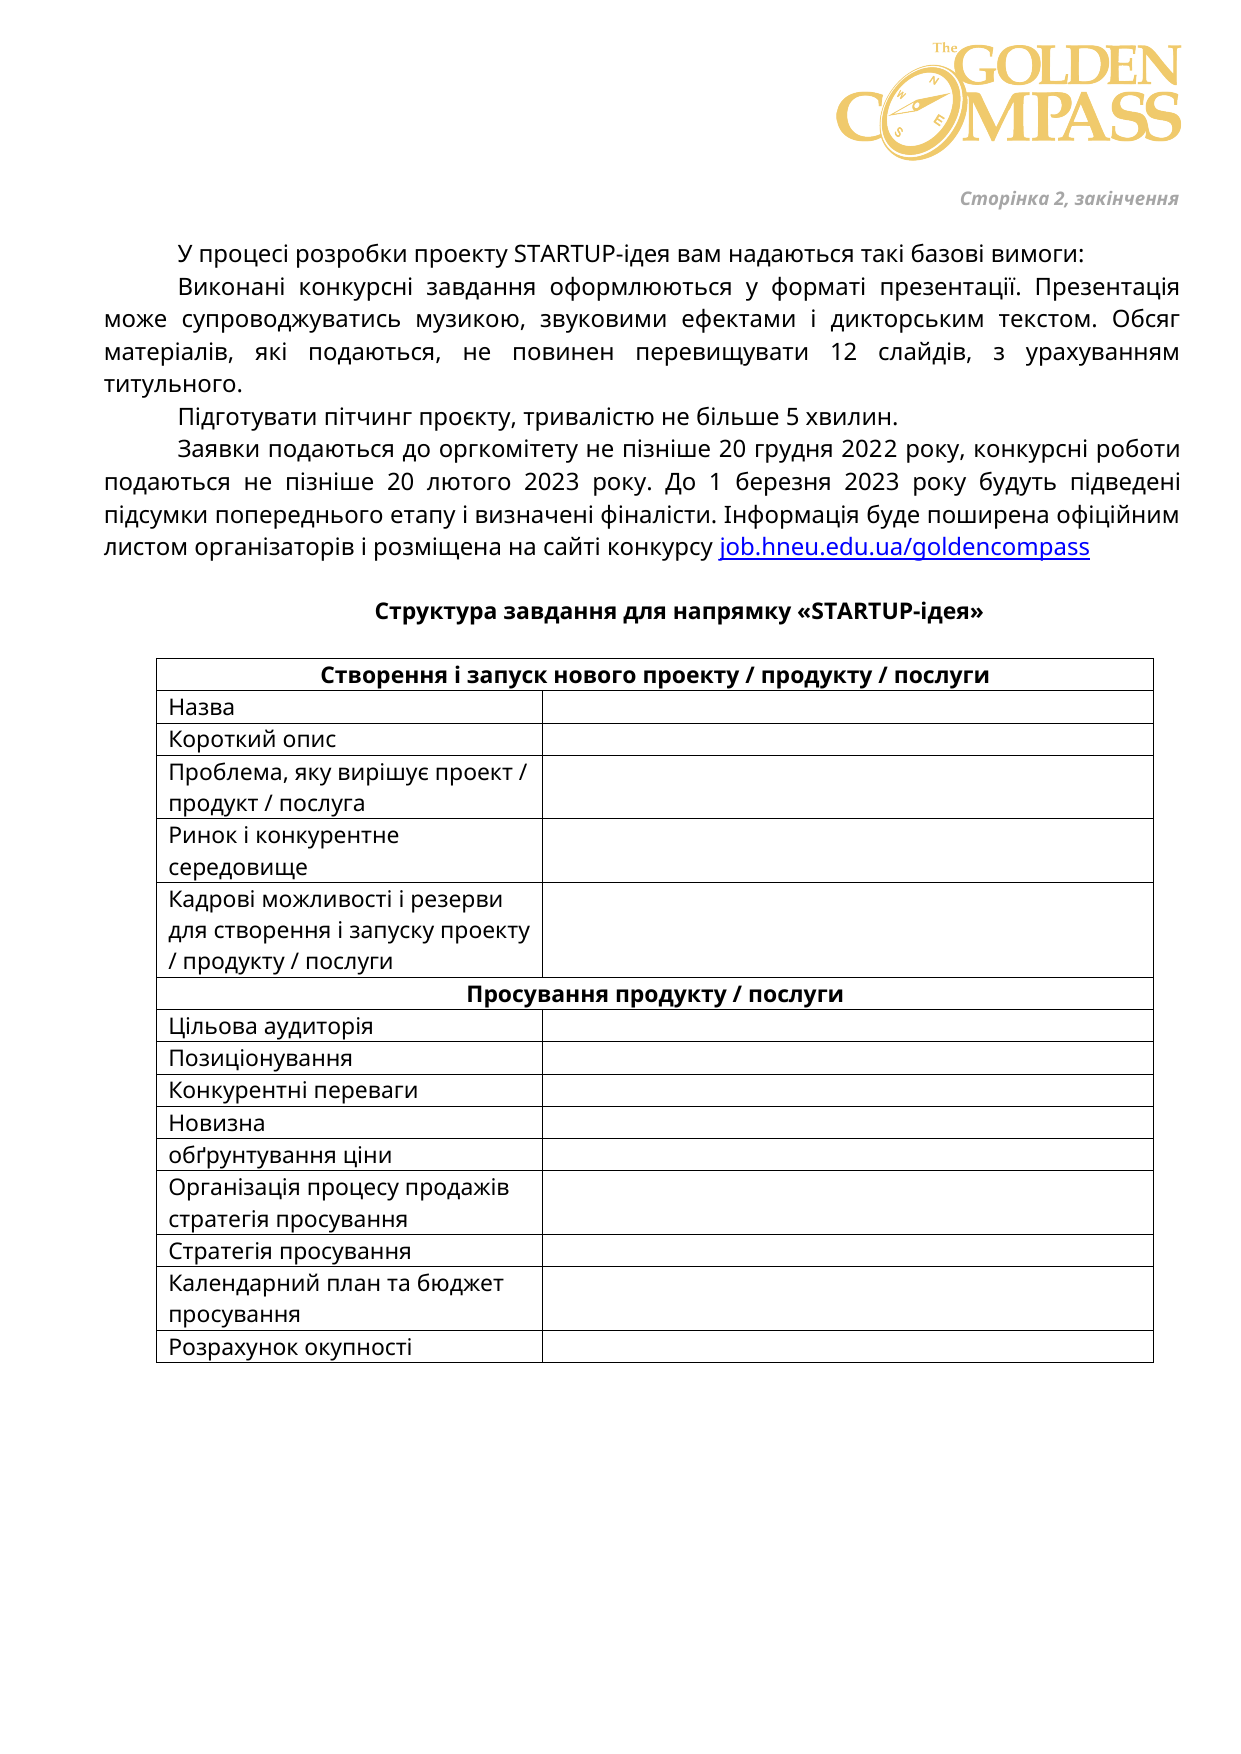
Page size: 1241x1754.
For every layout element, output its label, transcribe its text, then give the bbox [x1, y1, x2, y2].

table_cell [543, 1010, 1153, 1041]
text Виконані конкурсні завдання оформлюються у форматі презентації. Презентація може супроводжуватись музикою, звуковими ефектами і дикторським текстом. Обсяг матеріалів, які подаються, не повинен перевищувати 12 слайдів, з урахуванням титульного. [103, 269, 1181, 400]
table_cell [543, 1235, 1153, 1266]
table_cell [543, 756, 1153, 818]
table_cell Новизна [157, 1107, 542, 1138]
text Заявки подаються до оргкомітету не пізніше 20 грудня 2022 року, конкурсні роботи подаються не пізніше 20 лютого 2023 року. До 1 березня 2023 року будуть підведені підсумки попереднього етапу і визначені фіналісти. Інформація буде поширена офіційним листом організаторів і розміщена на сайті конкурсу job.hneu.edu.ua/goldencompass [103, 432, 1181, 563]
table_cell [543, 1042, 1153, 1073]
table_cell Проблема, яку вирішує проект / продукт / послуга [157, 756, 542, 818]
table_cell Календарний план та бюджет просування [157, 1267, 542, 1330]
table_cell Короткий опис [157, 724, 542, 755]
text Сторінка 2, закінчення [103, 186, 1181, 211]
table_cell обґрунтування ціни [157, 1139, 542, 1170]
table_cell Розрахунок окупності [157, 1331, 542, 1362]
table_cell Організація процесу продажів стратегія просування [157, 1171, 542, 1234]
table_cell Назва [157, 691, 542, 722]
table_header Створення і запуск нового проекту / продукту / послуги [157, 659, 1153, 690]
table_cell [543, 1075, 1153, 1106]
table_cell [543, 691, 1153, 722]
table_cell [543, 1107, 1153, 1138]
text Структура завдання для напрямку «STАRTUP-ідея» [103, 595, 1181, 627]
table_cell [543, 819, 1153, 882]
table_cell Кадрові можливості і резерви для створення і запуску проекту / продукту / послуги [157, 883, 542, 977]
table_cell [543, 883, 1153, 977]
table_cell [543, 724, 1153, 755]
table_cell [543, 1139, 1153, 1170]
table_cell [543, 1267, 1153, 1330]
table_cell Стратегія просування [157, 1235, 542, 1266]
table_cell [543, 1331, 1153, 1362]
table_cell Ринок і конкурентне середовище [157, 819, 542, 882]
table_cell [543, 1171, 1153, 1234]
table_cell Конкурентні переваги [157, 1075, 542, 1106]
text Підготувати пітчинг проєкту, тривалістю не більше 5 хвилин. [103, 400, 1181, 432]
table_cell Позиціонування [157, 1042, 542, 1073]
table_cell Цільова аудиторія [157, 1010, 542, 1041]
table_cell Просування продукту / послуги [157, 978, 1153, 1009]
picture [836, 42, 1182, 161]
text У процесі розробки проекту STARTUP-ідея вам надаються такі базові вимоги: [103, 237, 1181, 269]
